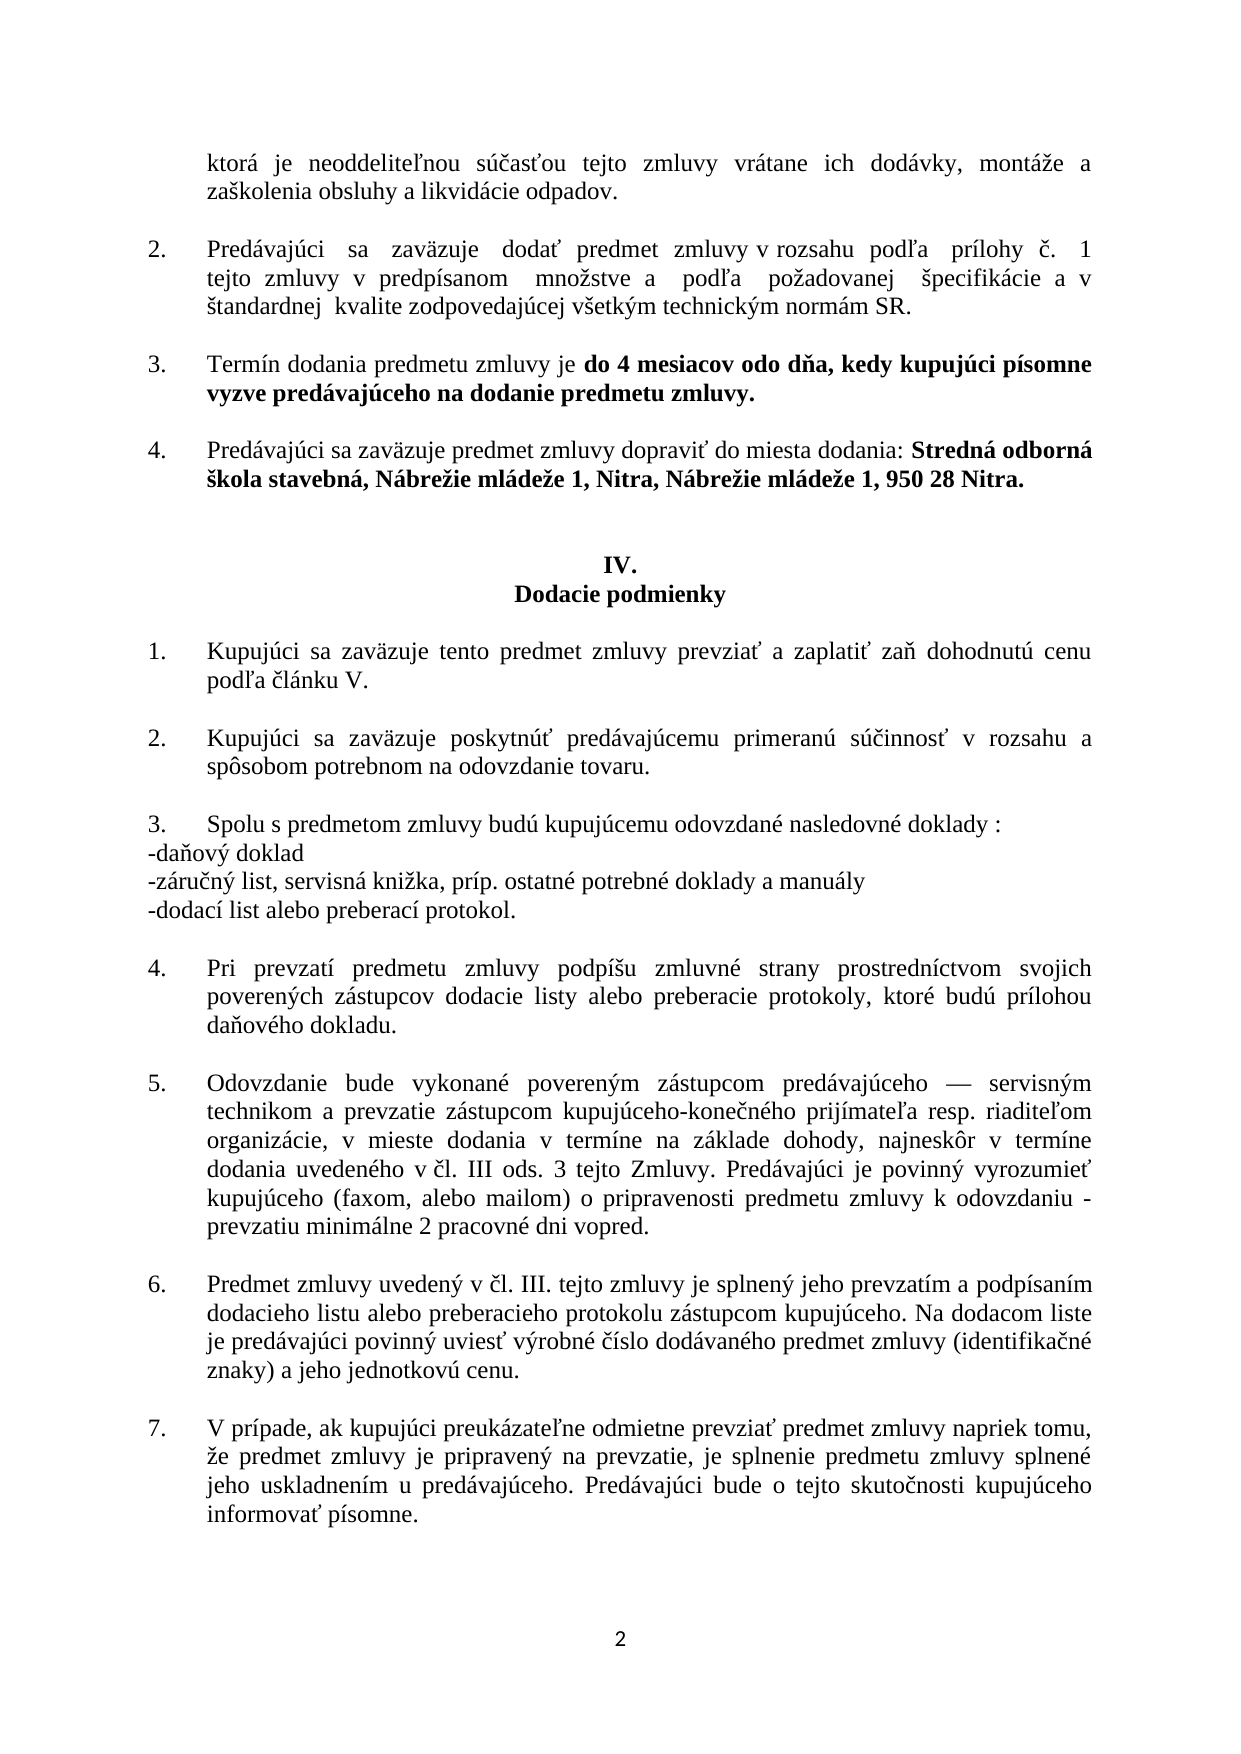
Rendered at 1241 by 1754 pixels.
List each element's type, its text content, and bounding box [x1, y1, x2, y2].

list Spolu s predmetom zmluvy budú kupujúcemu odovzdané nasledovné doklady : [148, 809, 1093, 838]
list -daňový doklad [148, 838, 1093, 866]
text IV. [148, 550, 1093, 579]
list Odovzdanie bude vykonané povereným zástupcom predávajúceho — servisným technikom a prevzatie zástupcom kupujúceho-konečného prijímateľa resp. riaditeľom organizácie, v mieste dodania v termíne na základe dohody, najneskôr v termíne dodania uvedeného v čl. III ods. 3 tejto Zmluvy. Predávajúci je povinný vyrozumieť kupujúceho (faxom, alebo mailom) o pripravenosti predmetu zmluvy k odovzdaniu - prevzatiu minimálne 2 pracovné dni vopred. [148, 1068, 1093, 1240]
list Kupujúci sa zaväzuje tento predmet zmluvy prevziať a zaplatiť zaň dohodnutú cenu podľa článku V. [148, 636, 1093, 694]
list V prípade, ak kupujúci preukázateľne odmietne prevziať predmet zmluvy napriek tomu, že predmet zmluvy je pripravený na prevzatie, je splnenie predmetu zmluvy splnené jeho uskladnením u predávajúceho. Predávajúci bude o tejto skutočnosti kupujúceho informovať písomne. [148, 1413, 1093, 1528]
list Pri prevzatí predmetu zmluvy podpíšu zmluvné strany prostredníctvom svojich poverených zástupcov dodacie listy alebo preberacie protokoly, ktoré budú prílohou daňového dokladu. [148, 953, 1093, 1039]
list Predávajúci sa zaväzuje predmet zmluvy dopraviť do miesta dodania: Stredná odborná škola stavebná, Nábrežie mládeže 1, Nitra, Nábrežie mládeže 1, 950 28 Nitra. [148, 435, 1093, 493]
list -dodací list alebo preberací protokol. [148, 895, 1093, 924]
list Predmet zmluvy uvedený v čl. III. tejto zmluvy je splnený jeho prevzatím a podpísaním dodacieho listu alebo preberacieho protokolu zástupcom kupujúceho. Na dodacom liste je predávajúci povinný uviesť výrobné číslo dodávaného predmet zmluvy (identifikačné znaky) a jeho jednotkovú cenu. [148, 1269, 1093, 1384]
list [148, 148, 1093, 205]
list Termín dodania predmetu zmluvy je do 4 mesiacov odo dňa, kedy kupujúci písomne vyzve predávajúceho na dodanie predmetu zmluvy. [148, 349, 1093, 406]
list Predávajúci sa zaväzuje dodať predmet zmluvy v rozsahu podľa prílohy č. 1 tejto zmluvy v predpísanom množstve a podľa požadovanej špecifikácie a v štandardnej kvalite zodpovedajúcej všetkým technickým normám SR. [148, 234, 1093, 320]
text Dodacie podmienky [148, 579, 1093, 608]
list Kupujúci sa zaväzuje poskytnúť predávajúcemu primeranú súčinnosť v rozsahu a spôsobom potrebnom na odovzdanie tovaru. [148, 723, 1093, 780]
list -záručný list, servisná knižka, príp. ostatné potrebné doklady a manuály [148, 866, 1093, 895]
